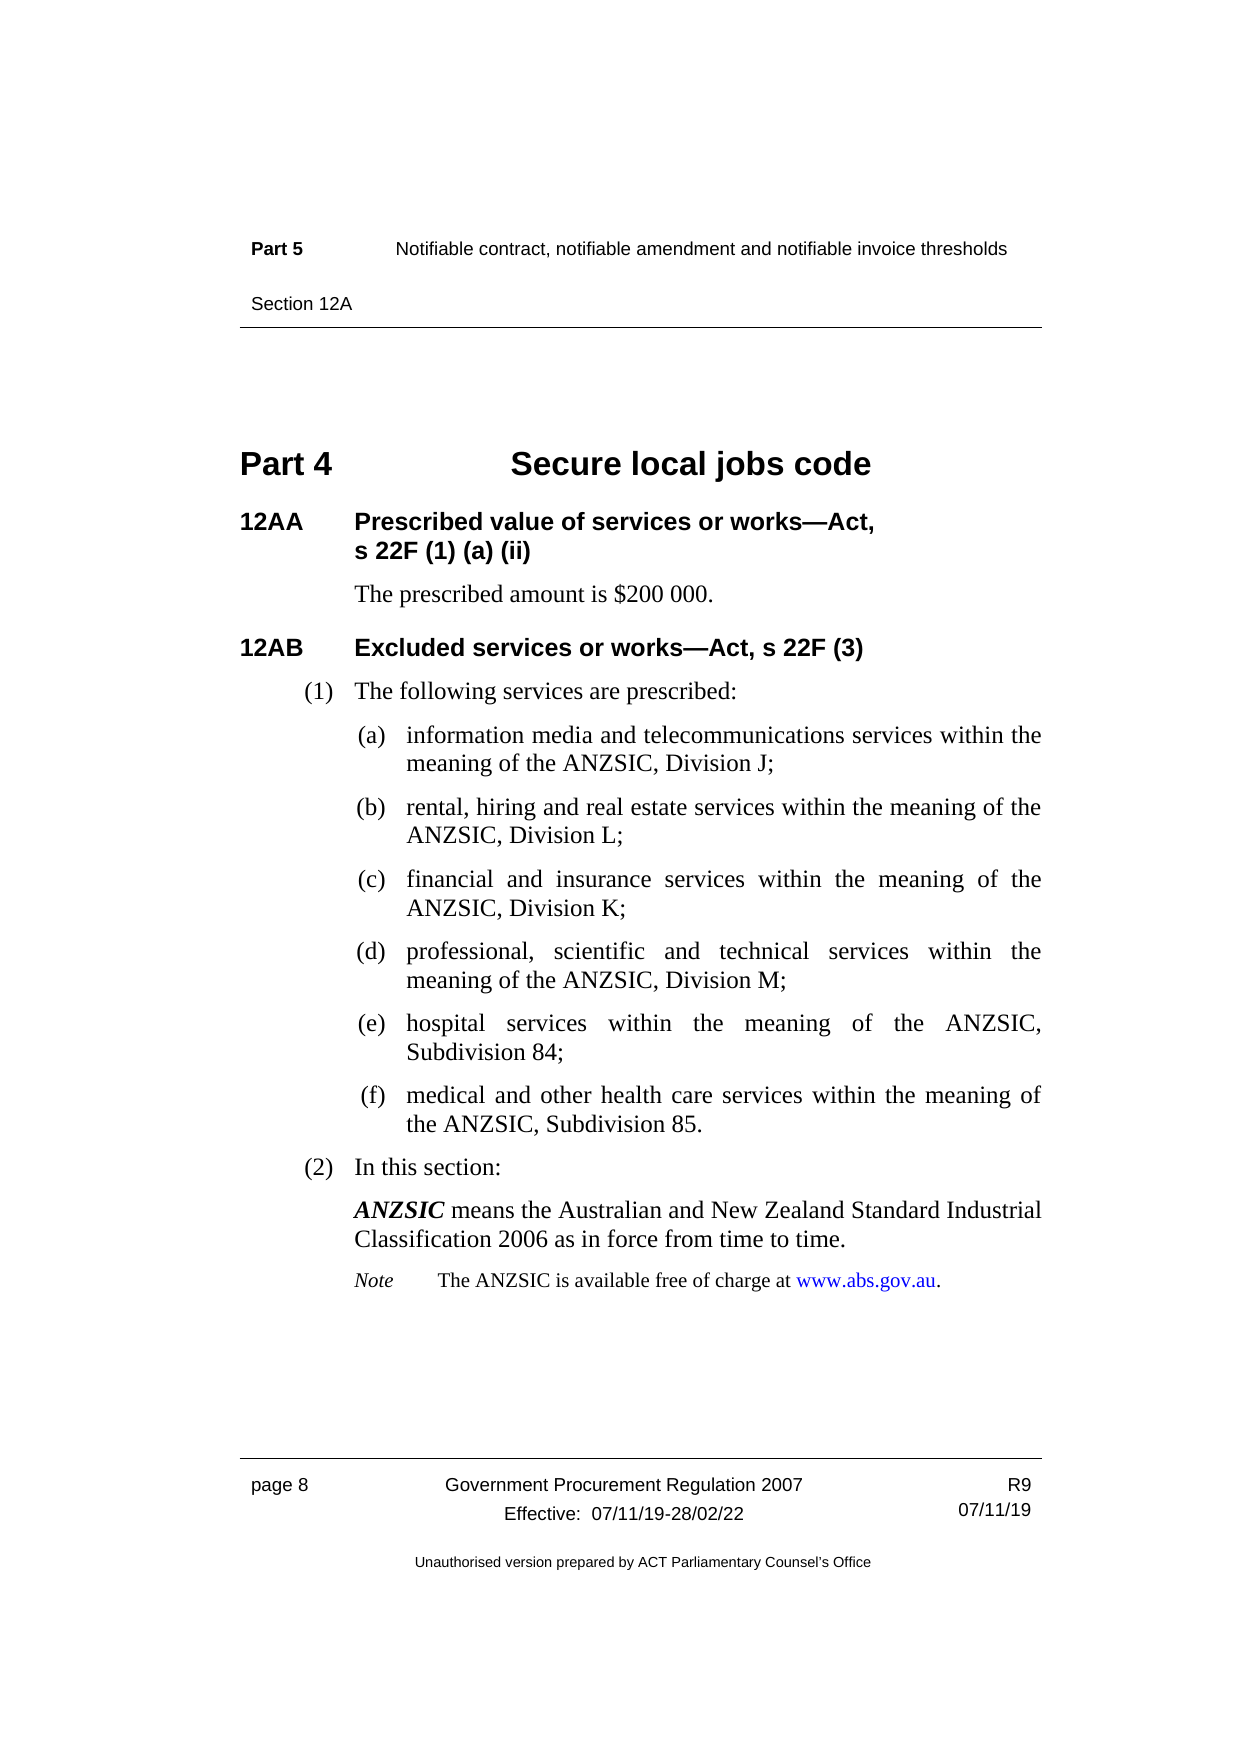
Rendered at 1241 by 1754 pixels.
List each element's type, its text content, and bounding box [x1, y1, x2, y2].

text 12AA Prescribed value of services or works—Act, s 22F (1) (a) (ii) [239, 507, 1042, 565]
text The prescribed amount is $200 000. [354, 579, 1042, 608]
text (f) medical and other health care services within the meaning of the ANZSIC, Subdivision 85. [239, 1080, 1042, 1138]
text (1) The following services are prescribed: [239, 676, 1042, 705]
text 12AB Excluded services or works—Act, s 22F (3) [239, 633, 1042, 662]
text (d) professional, scientific and technical services within the meaning of the ANZSIC, Division M; [239, 936, 1042, 993]
text (2) In this section: [239, 1152, 1042, 1181]
text Note The ANZSIC is available free of charge at www.abs.gov.au. [354, 1268, 1042, 1292]
text (b) rental, hiring and real estate services within the meaning of the ANZSIC, Division L; [239, 792, 1042, 849]
text (e) hospital services within the meaning of the ANZSIC, Subdivision 84; [239, 1008, 1042, 1066]
text ANZSIC means the Australian and New Zealand Standard Industrial Classification 2006 as in force from time to time. [354, 1196, 1042, 1253]
text (a) information media and telecommunications services within the meaning of the ANZSIC, Division J; [239, 720, 1042, 777]
text Part 4 Secure local jobs code [239, 444, 1042, 482]
text (c) financial and insurance services within the meaning of the ANZSIC, Division K; [239, 864, 1042, 921]
